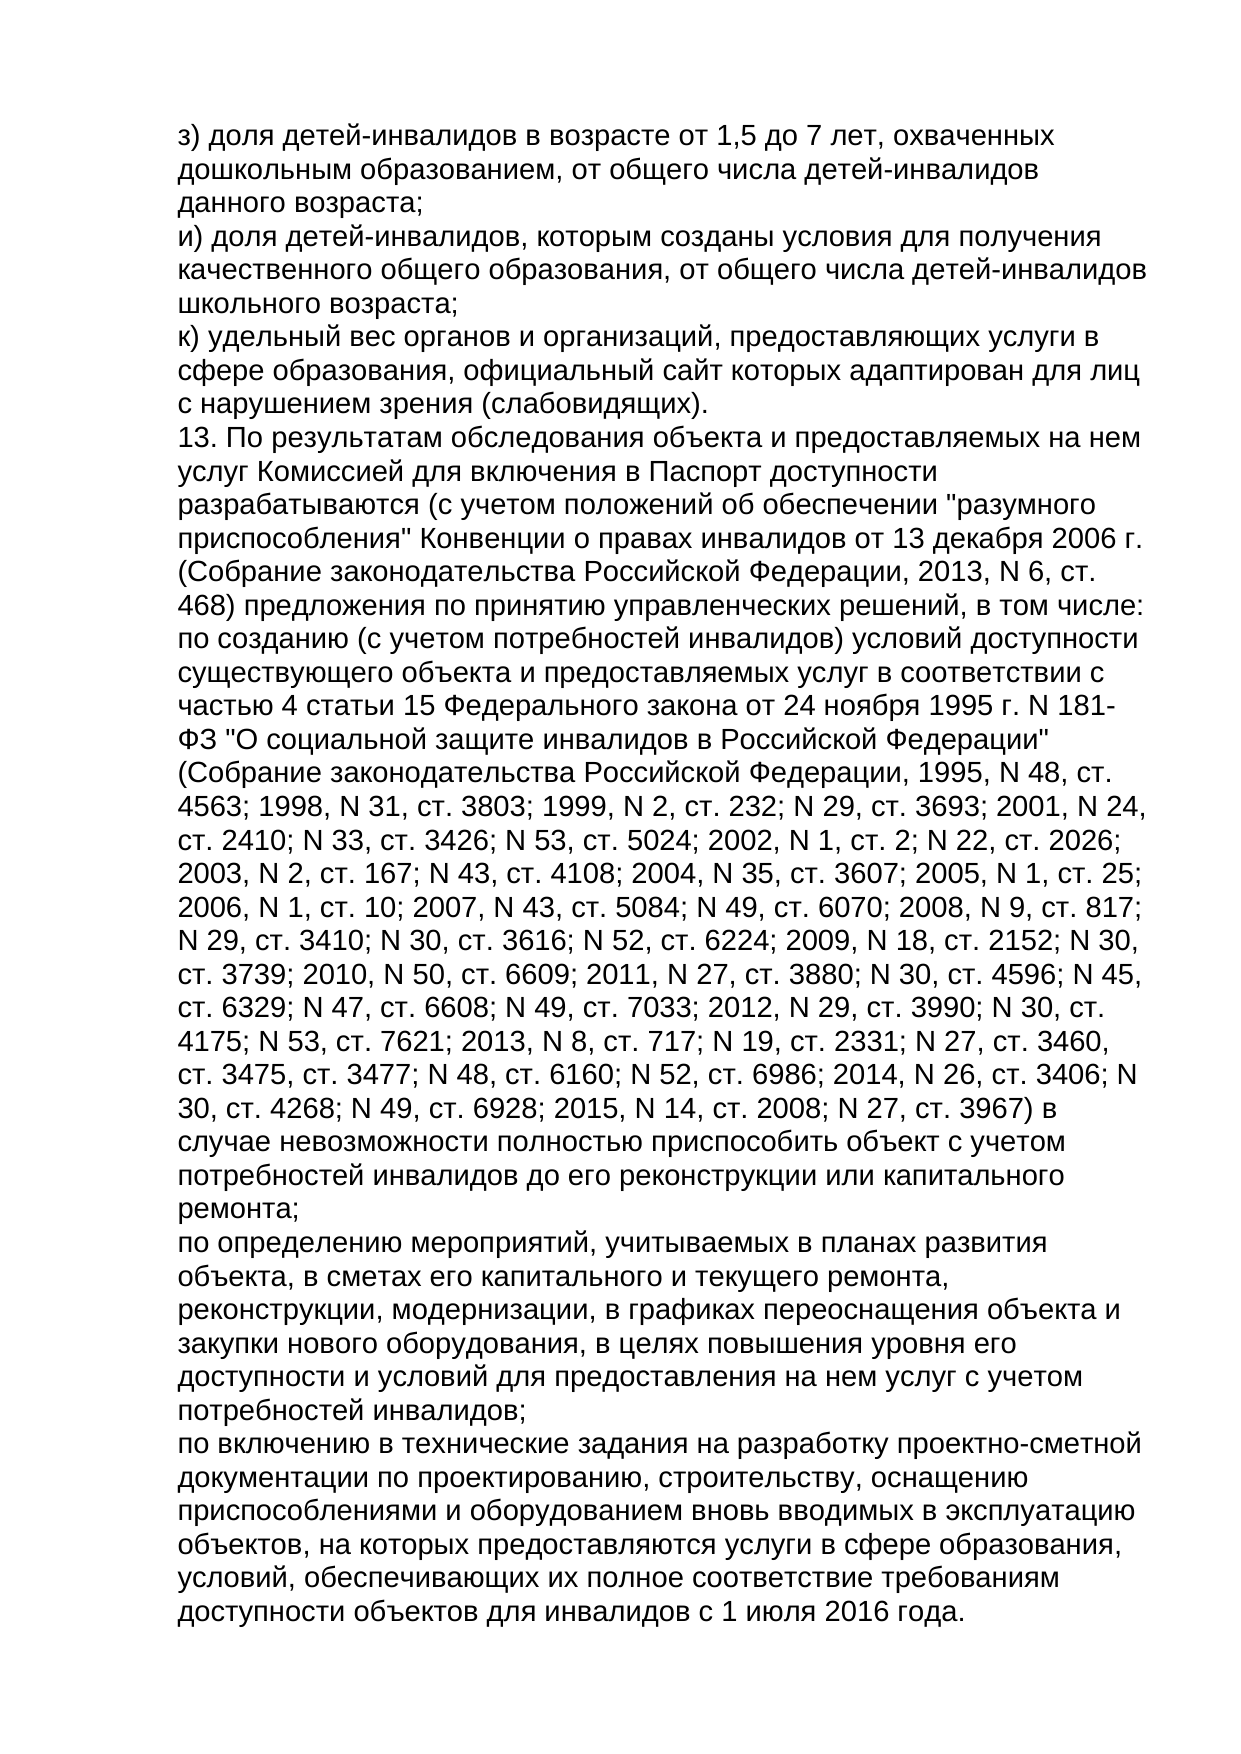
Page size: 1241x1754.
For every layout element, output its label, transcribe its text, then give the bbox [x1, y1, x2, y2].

text по определению мероприятий, учитываемых в планах развития объекта, в сметах его капитального и текущего ремонта, реконструкции, модернизации, в графиках переоснащения объекта и закупки нового оборудования, в целях повышения уровня его доступности и условий для предоставления на нем услуг с учетом потребностей инвалидов; [177, 1225, 1152, 1426]
text по созданию (с учетом потребностей инвалидов) условий доступности существующего объекта и предоставляемых услуг в соответствии с частью 4 статьи 15 Федерального закона от 24 ноября 1995 г. N 181-ФЗ "О социальной защите инвалидов в Российской Федерации" (Собрание законодательства Российской Федерации, 1995, N 48, ст. 4563; 1998, N 31, ст. 3803; 1999, N 2, ст. 232; N 29, ст. 3693; 2001, N 24, ст. 2410; N 33, ст. 3426; N 53, ст. 5024; 2002, N 1, ст. 2; N 22, ст. 2026; 2003, N 2, ст. 167; N 43, ст. 4108; 2004, N 35, ст. 3607; 2005, N 1, ст. 25; 2006, N 1, ст. 10; 2007, N 43, ст. 5084; N 49, ст. 6070; 2008, N 9, ст. 817; N 29, ст. 3410; N 30, ст. 3616; N 52, ст. 6224; 2009, N 18, ст. 2152; N 30, ст. 3739; 2010, N 50, ст. 6609; 2011, N 27, ст. 3880; N 30, ст. 4596; N 45, ст. 6329; N 47, ст. 6608; N 49, ст. 7033; 2012, N 29, ст. 3990; N 30, ст. 4175; N 53, ст. 7621; 2013, N 8, ст. 717; N 19, ст. 2331; N 27, ст. 3460, ст. 3475, ст. 3477; N 48, ст. 6160; N 52, ст. 6986; 2014, N 26, ст. 3406; N 30, ст. 4268; N 49, ст. 6928; 2015, N 14, ст. 2008; N 27, ст. 3967) в случае невозможности полностью приспособить объект с учетом потребностей инвалидов до его реконструкции или капитального ремонта; [177, 621, 1152, 1225]
text к) удельный вес органов и организаций, предоставляющих услуги в сфере образования, официальный сайт которых адаптирован для лиц с нарушением зрения (слабовидящих). [177, 319, 1152, 420]
text з) доля детей-инвалидов в возрасте от 1,5 до 7 лет, охваченных дошкольным образованием, от общего числа детей-инвалидов данного возраста; [177, 118, 1152, 219]
text и) доля детей-инвалидов, которым созданы условия для получения качественного общего образования, от общего числа детей-инвалидов школьного возраста; [177, 219, 1152, 319]
text 13. По результатам обследования объекта и предоставляемых на нем услуг Комиссией для включения в Паспорт доступности разрабатываются (с учетом положений об обеспечении "разумного приспособления" Конвенции о правах инвалидов от 13 декабря 2006 г. (Собрание законодательства Российской Федерации, 2013, N 6, ст. 468) предложения по принятию управленческих решений, в том числе: [177, 420, 1152, 621]
text по включению в технические задания на разработку проектно-сметной документации по проектированию, строительству, оснащению приспособлениями и оборудованием вновь вводимых в эксплуатацию объектов, на которых предоставляются услуги в сфере образования, условий, обеспечивающих их полное соответствие требованиям доступности объектов для инвалидов с 1 июля 2016 года. [177, 1426, 1152, 1627]
